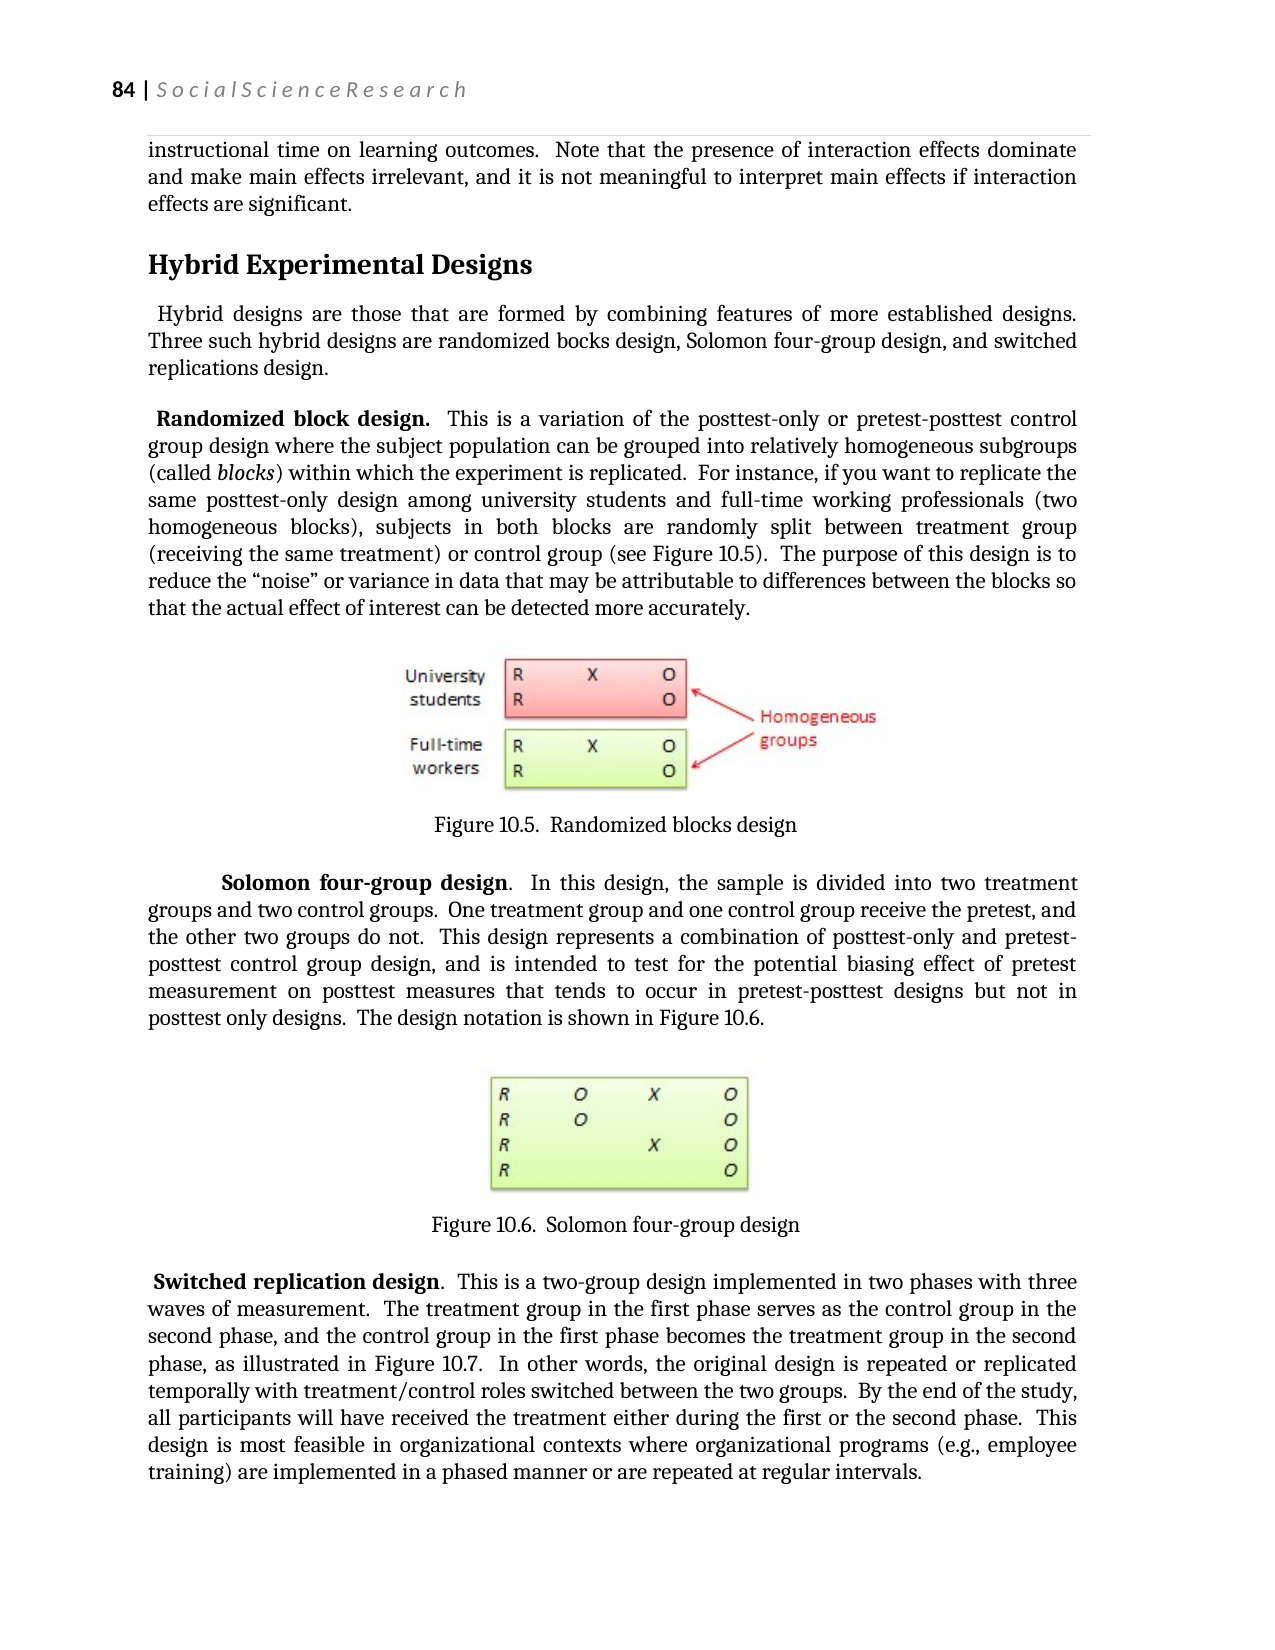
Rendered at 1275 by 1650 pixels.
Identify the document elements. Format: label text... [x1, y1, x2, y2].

picture [240, 642, 988, 810]
picture [244, 1055, 994, 1210]
text Figure 10.5. Randomized blocks design [149, 812, 1087, 838]
text Randomized block design. This is a variation of the posttest-only or pretest-posttest control group design where the subject population can be grouped into relatively homogeneous subgroups (called blocks) within which the experiment is replicated. For instance, if you want to replicate the same posttest-only design among university students and full-time working professionals (two homogeneous blocks), subjects in both blocks are randomly split between treatment group (receiving the same treatment) or control group (see Figure 10.5). The purpose of this design is to reduce the “noise” or variance in data that may be attributable to differences between the blocks so that the actual effect of interest can be detected more accurately. [148, 406, 1079, 622]
subtitle Hybrid Experimental Designs [148, 248, 1087, 282]
text Figure 10.6. Solomon four-group design [149, 1211, 1082, 1238]
text Hybrid designs are those that are formed by combining features of more established designs. Three such hybrid designs are randomized bocks design, Solomon four-group design, and switched replications design. [148, 301, 1079, 381]
text Solomon four-group design. In this design, the sample is divided into two treatment groups and two control groups. One treatment group and one control group receive the pretest, and the other two groups do not. This design represents a combination of posttest-only and pretest-posttest control group design, and is intended to test for the potential biasing effect of pretest measurement on posttest measures that tends to occur in pretest-posttest designs but not in posttest only designs. The design notation is shown in Figure 10.6. [148, 869, 1079, 1031]
text Switched replication design. This is a two-group design implemented in two phases with three waves of measurement. The treatment group in the first phase serves as the control group in the second phase, and the control group in the first phase becomes the treatment group in the second phase, as illustrated in Figure 10.7. In other words, the original design is repeated or replicated temporally with treatment/control roles switched between the two groups. By the end of the study, all participants will have received the treatment either during the first or the second phase. This design is most feasible in organizational contexts where organizational programs (e.g., employee training) are implemented in a phased manner or are repeated at regular intervals. [148, 1269, 1079, 1485]
